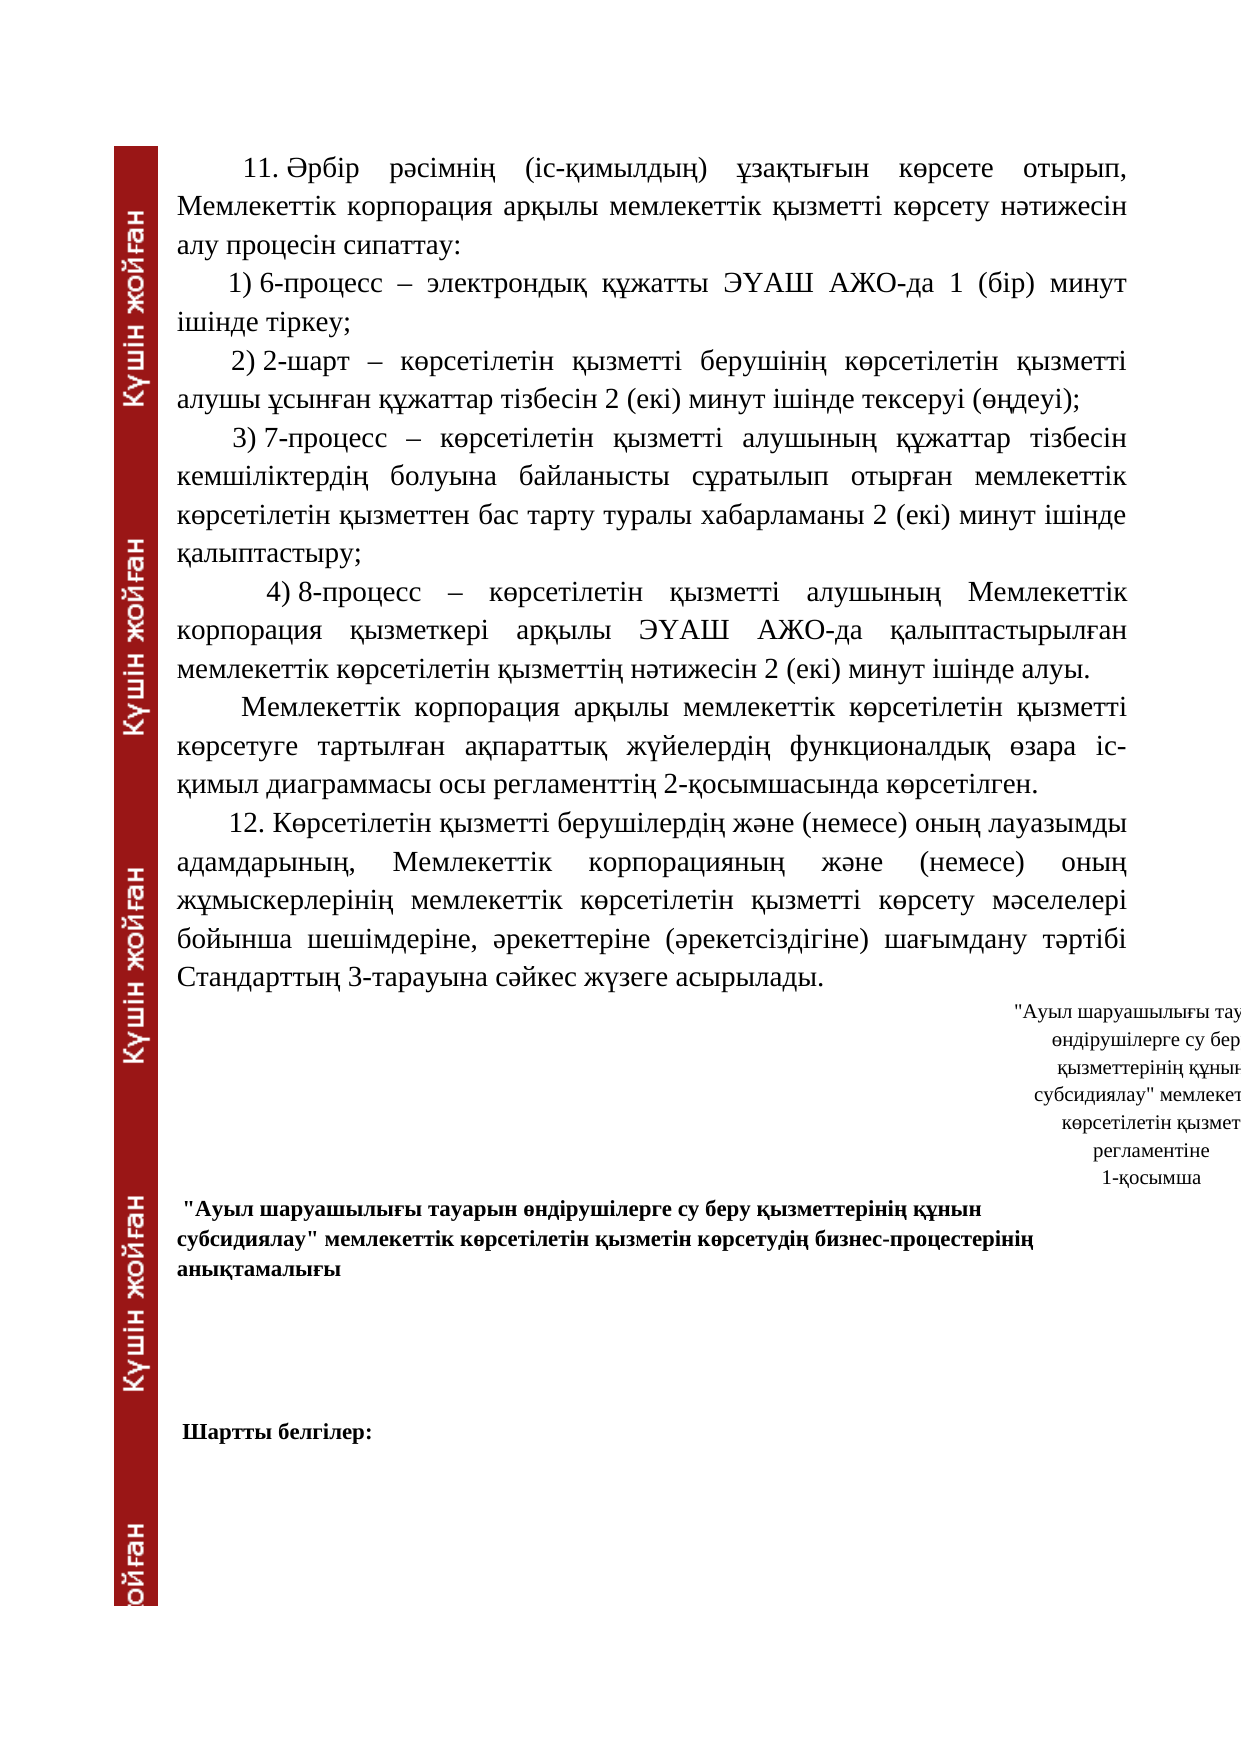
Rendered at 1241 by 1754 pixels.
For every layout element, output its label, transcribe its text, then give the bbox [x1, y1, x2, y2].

text 1) 6-процесс – электрондық құжатты ЭҮАШ АЖО-да 1 (бір) минут ішінде тіркеу; [112, 266, 1128, 338]
text 12. Көрсетілетін қызметті берушілердің және (немесе) оның лауазымды адамдарының, Мемлекеттік корпорацияның және (немесе) оның жұмыскерлерінің мемлекеттік көрсетілетін қызметті көрсету мәселелері бойынша шешімдеріне, әрекеттеріне (әрекетсіздігіне) шағымдану тәртібі Стандарттың 3-тарауына сәйкес жүзеге асырылады. [112, 805, 1128, 993]
text Мемлекеттік корпорация арқылы мемлекеттік көрсетілетін қызметті көрсетуге тартылған ақпараттық жүйелердің функционалдық өзара іс-қимыл диаграммасы осы регламенттің 2-қосымшасында көрсетілген. [112, 689, 1128, 800]
text 4) 8-процесс – көрсетілетін қызметті алушының Мемлекеттік корпорация қызметкері арқылы ЭҮАШ АЖО-да қалыптастырылған мемлекеттік көрсетілетін қызметтің нәтижесін 2 (екі) минут ішінде алуы. [112, 574, 1128, 684]
text 3) 7-процесс – көрсетілетін қызметті алушының құжаттар тізбесін кемшіліктердің болуына байланысты сұратылып отырған мемлекеттік көрсетілетін қызметтен бас тарту туралы хабарламаны 2 (екі) минут ішінде қалыптастыру; [112, 420, 1128, 569]
text 2) 2-шарт – көрсетілетін қызметті берушінің көрсетілетін қызметті алушы ұсынған құжаттар тізбесін 2 (екі) минут ішінде тексеруі (өңдеуі); [112, 343, 1128, 415]
picture [114, 338, 158, 343]
picture [114, 146, 158, 150]
picture [114, 1281, 158, 1418]
picture [114, 261, 158, 266]
table_header [101, 998, 912, 1194]
text 11. Әрбір рәсімнің (іс-қимылдың) ұзақтығын көрсете отырып, Мемлекеттік корпорация арқылы мемлекеттік қызметті көрсету нәтижесін алу процесін сипаттау: [112, 150, 1128, 261]
table_header "Ауыл шаруашылығы тауарын өндірушілерге су беру қызметтерінің құнын субсидиялау" мемлекеттік көрсетілетін қызмет регламентіне 1-қосымша [912, 998, 1240, 1194]
text Шартты белгілер: [112, 1418, 1128, 1444]
picture [114, 684, 158, 689]
picture [114, 993, 158, 998]
picture [114, 1444, 158, 1606]
text "Ауыл шаруашылығы тауарын өндірушілерге су беру қызметтерінің құнын субсидиялау" мемлекеттік көрсетілетін қызметін көрсетудің бизнес-процестерінің анықтамалығы [112, 1194, 1128, 1281]
picture [114, 800, 158, 805]
picture [114, 415, 158, 420]
picture [114, 569, 158, 574]
